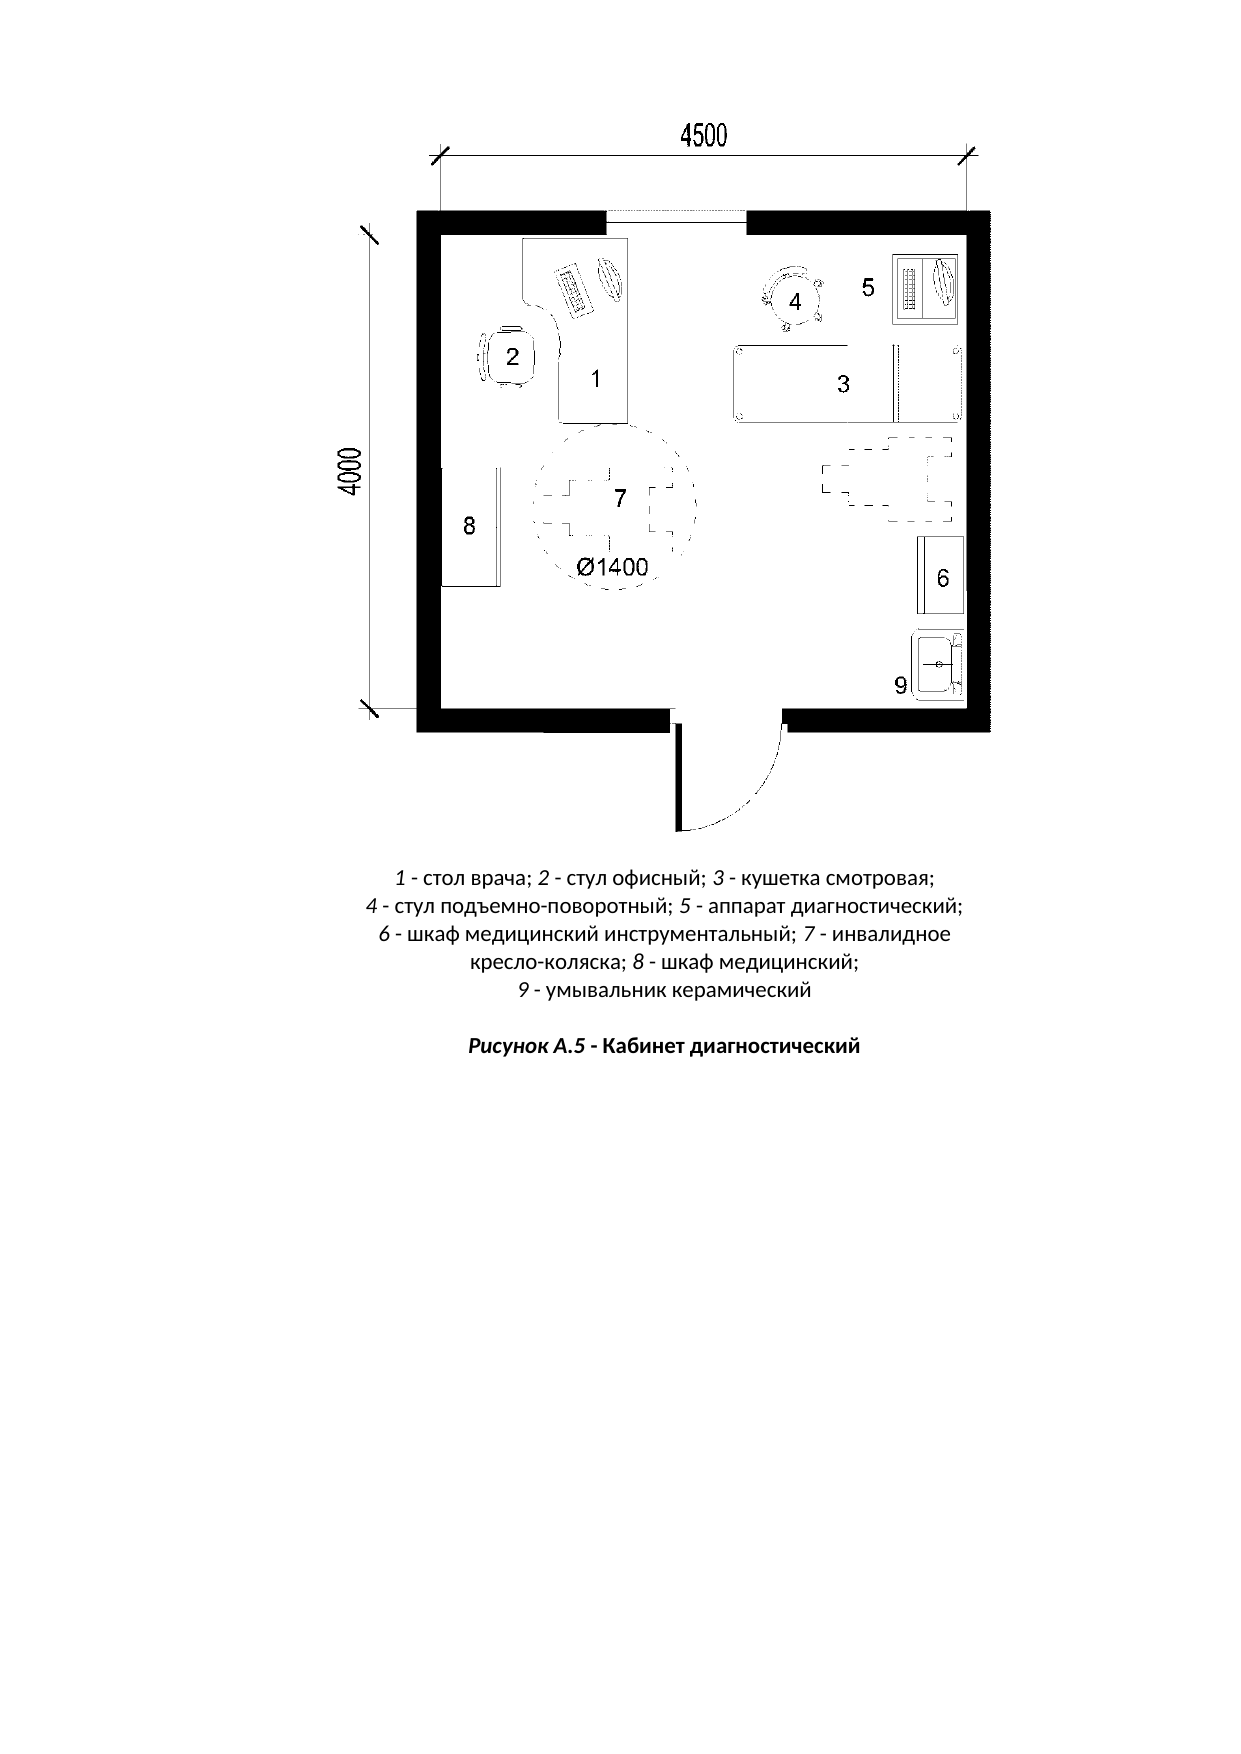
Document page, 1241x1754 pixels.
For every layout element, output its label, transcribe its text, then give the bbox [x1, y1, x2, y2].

picture [335, 118, 994, 836]
text 9 - умывальник керамический [177, 975, 1152, 1003]
text 4 - стул подъемно-поворотный; 5 - аппарат диагностический; [177, 891, 1152, 919]
text 6 - шкаф медицинский инструментальный; 7 - инвалидное [177, 919, 1152, 947]
text Рисунок А.5 - Кабинет диагностический [177, 1031, 1152, 1059]
text кресло-коляска; 8 - шкаф медицинский; [177, 947, 1152, 975]
text 1 - стол врача; 2 - стул офисный; 3 - кушетка смотровая; [177, 863, 1152, 891]
